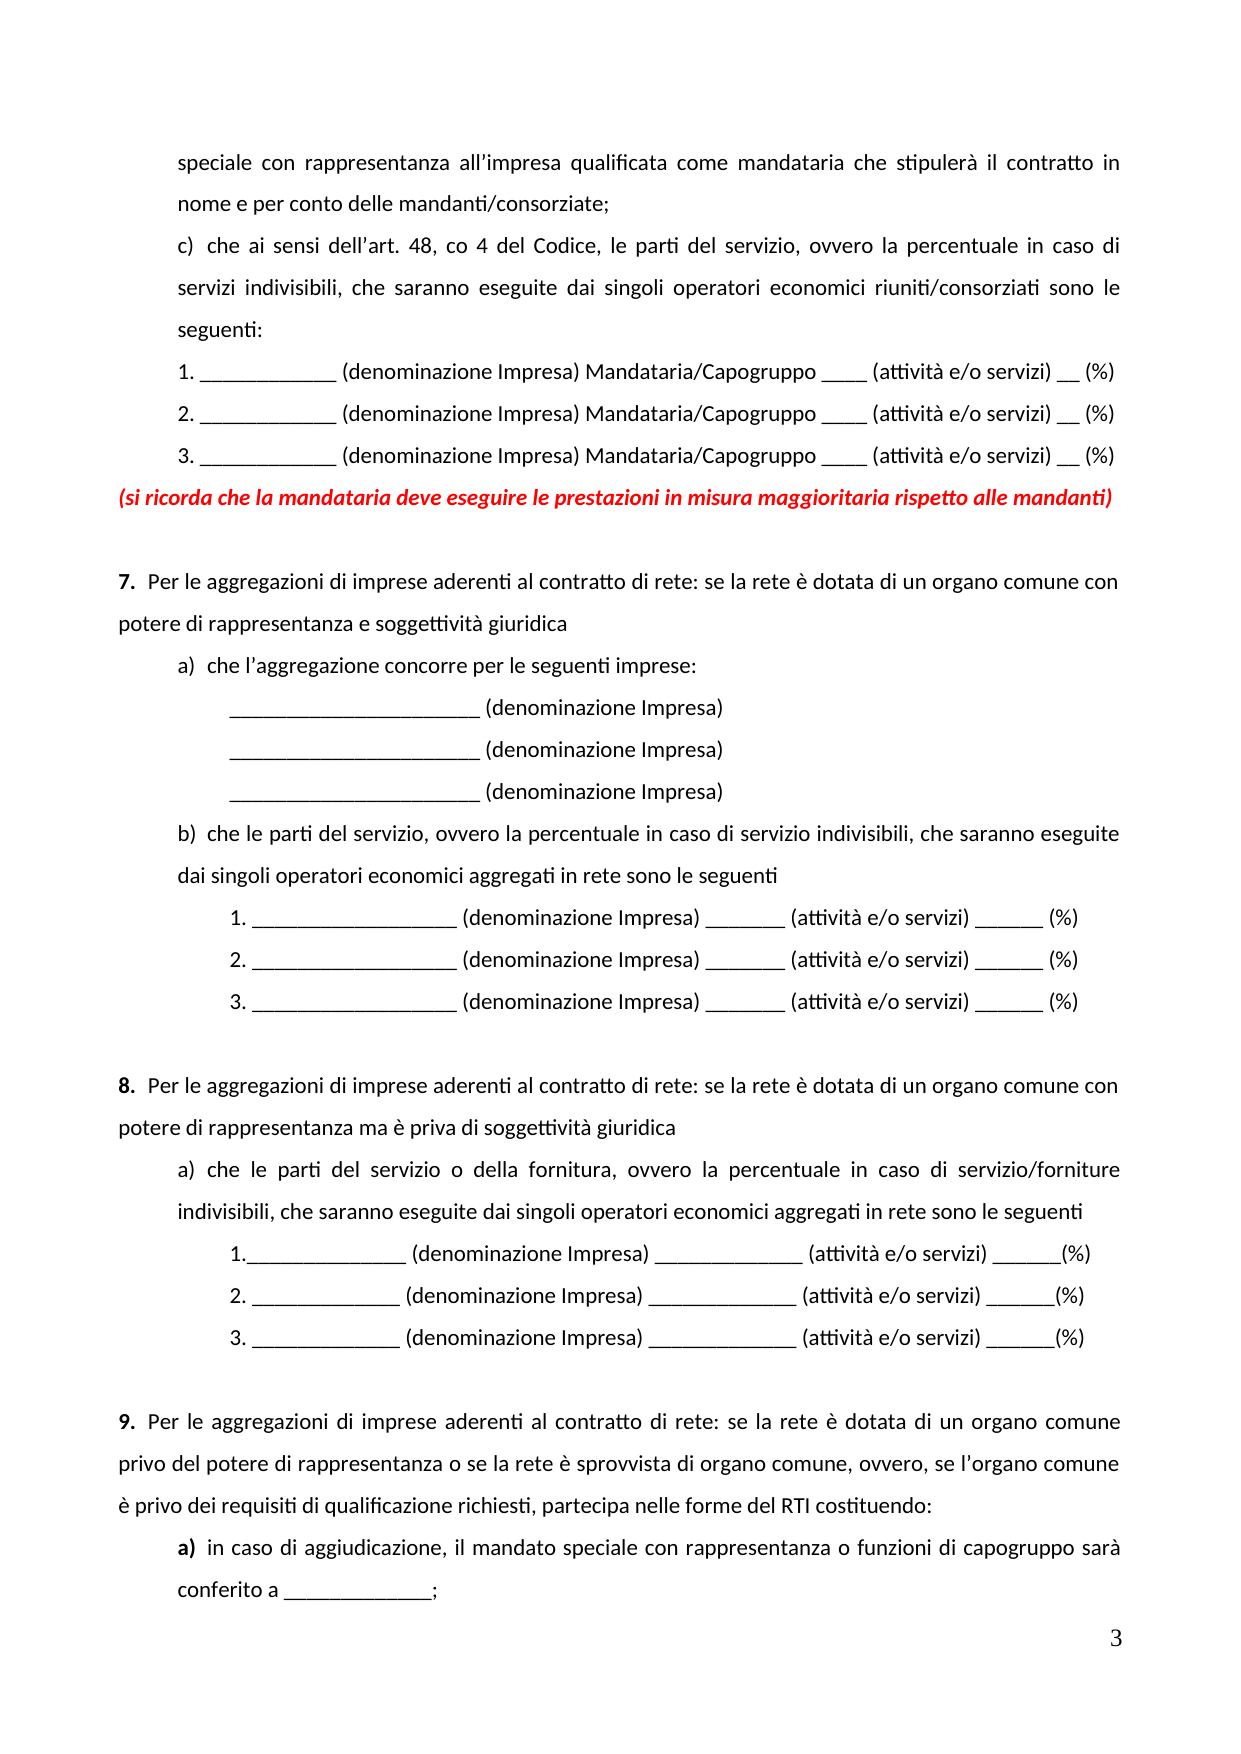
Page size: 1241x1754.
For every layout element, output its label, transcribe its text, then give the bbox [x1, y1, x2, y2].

text 2. _____________ (denominazione Impresa) _____________ (attività e/o servizi) ______(%) [229, 1281, 1122, 1309]
text a) che le parti del servizio o della fornitura, ovvero la percentuale in caso di servizio/forniture indivisibili, che saranno eseguite dai singoli operatori economici aggregati in rete sono le seguenti [177, 1155, 1122, 1225]
text a) che l’aggregazione concorre per le seguenti imprese: [177, 651, 1122, 679]
text 1.______________ (denominazione Impresa) _____________ (attività e/o servizi) ______(%) [229, 1239, 1122, 1267]
text 1. ____________ (denominazione Impresa) Mandataria/Capogruppo ____ (attività e/o servizi) __ (%) [177, 357, 1122, 386]
text ______________________ (denominazione Impresa) [229, 777, 1122, 805]
text c) che ai sensi dell’art. 48, co 4 del Codice, le parti del servizio, ovvero la percentuale in caso di servizi indivisibili, che saranno eseguite dai singoli operatori economici riuniti/consorziati sono le seguenti: [177, 232, 1122, 343]
text 2. __________________ (denominazione Impresa) _______ (attività e/o servizi) ______ (%) [229, 945, 1122, 973]
text ______________________ (denominazione Impresa) [229, 735, 1122, 763]
text 8. Per le aggregazioni di imprese aderenti al contratto di rete: se la rete è dotata di un organo comune con potere di rappresentanza ma è priva di soggettività giuridica [118, 1071, 1122, 1141]
text ______________________ (denominazione Impresa) [229, 693, 1122, 721]
text 3. __________________ (denominazione Impresa) _______ (attività e/o servizi) ______ (%) [229, 987, 1122, 1015]
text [177, 148, 1122, 218]
text 7. Per le aggregazioni di imprese aderenti al contratto di rete: se la rete è dotata di un organo comune con potere di rappresentanza e soggettività giuridica [118, 567, 1122, 637]
text 3. _____________ (denominazione Impresa) _____________ (attività e/o servizi) ______(%) [229, 1323, 1122, 1351]
text b) che le parti del servizio, ovvero la percentuale in caso di servizio indivisibili, che saranno eseguite dai singoli operatori economici aggregati in rete sono le seguenti [177, 819, 1122, 889]
text 9. Per le aggregazioni di imprese aderenti al contratto di rete: se la rete è dotata di un organo comune privo del potere di rappresentanza o se la rete è sprovvista di organo comune, ovvero, se l’organo comune è privo dei requisiti di qualificazione richiesti, partecipa nelle forme del RTI costituendo: [118, 1407, 1122, 1519]
text 1. __________________ (denominazione Impresa) _______ (attività e/o servizi) ______ (%) [229, 903, 1122, 931]
text 3. ____________ (denominazione Impresa) Mandataria/Capogruppo ____ (attività e/o servizi) __ (%) [177, 441, 1122, 469]
text (si ricorda che la mandataria deve eseguire le prestazioni in misura maggioritaria rispetto alle mandanti) [118, 483, 1122, 511]
text a) in caso di aggiudicazione, il mandato speciale con rappresentanza o funzioni di capogruppo sarà conferito a _____________; [177, 1533, 1122, 1603]
text 2. ____________ (denominazione Impresa) Mandataria/Capogruppo ____ (attività e/o servizi) __ (%) [177, 399, 1122, 427]
